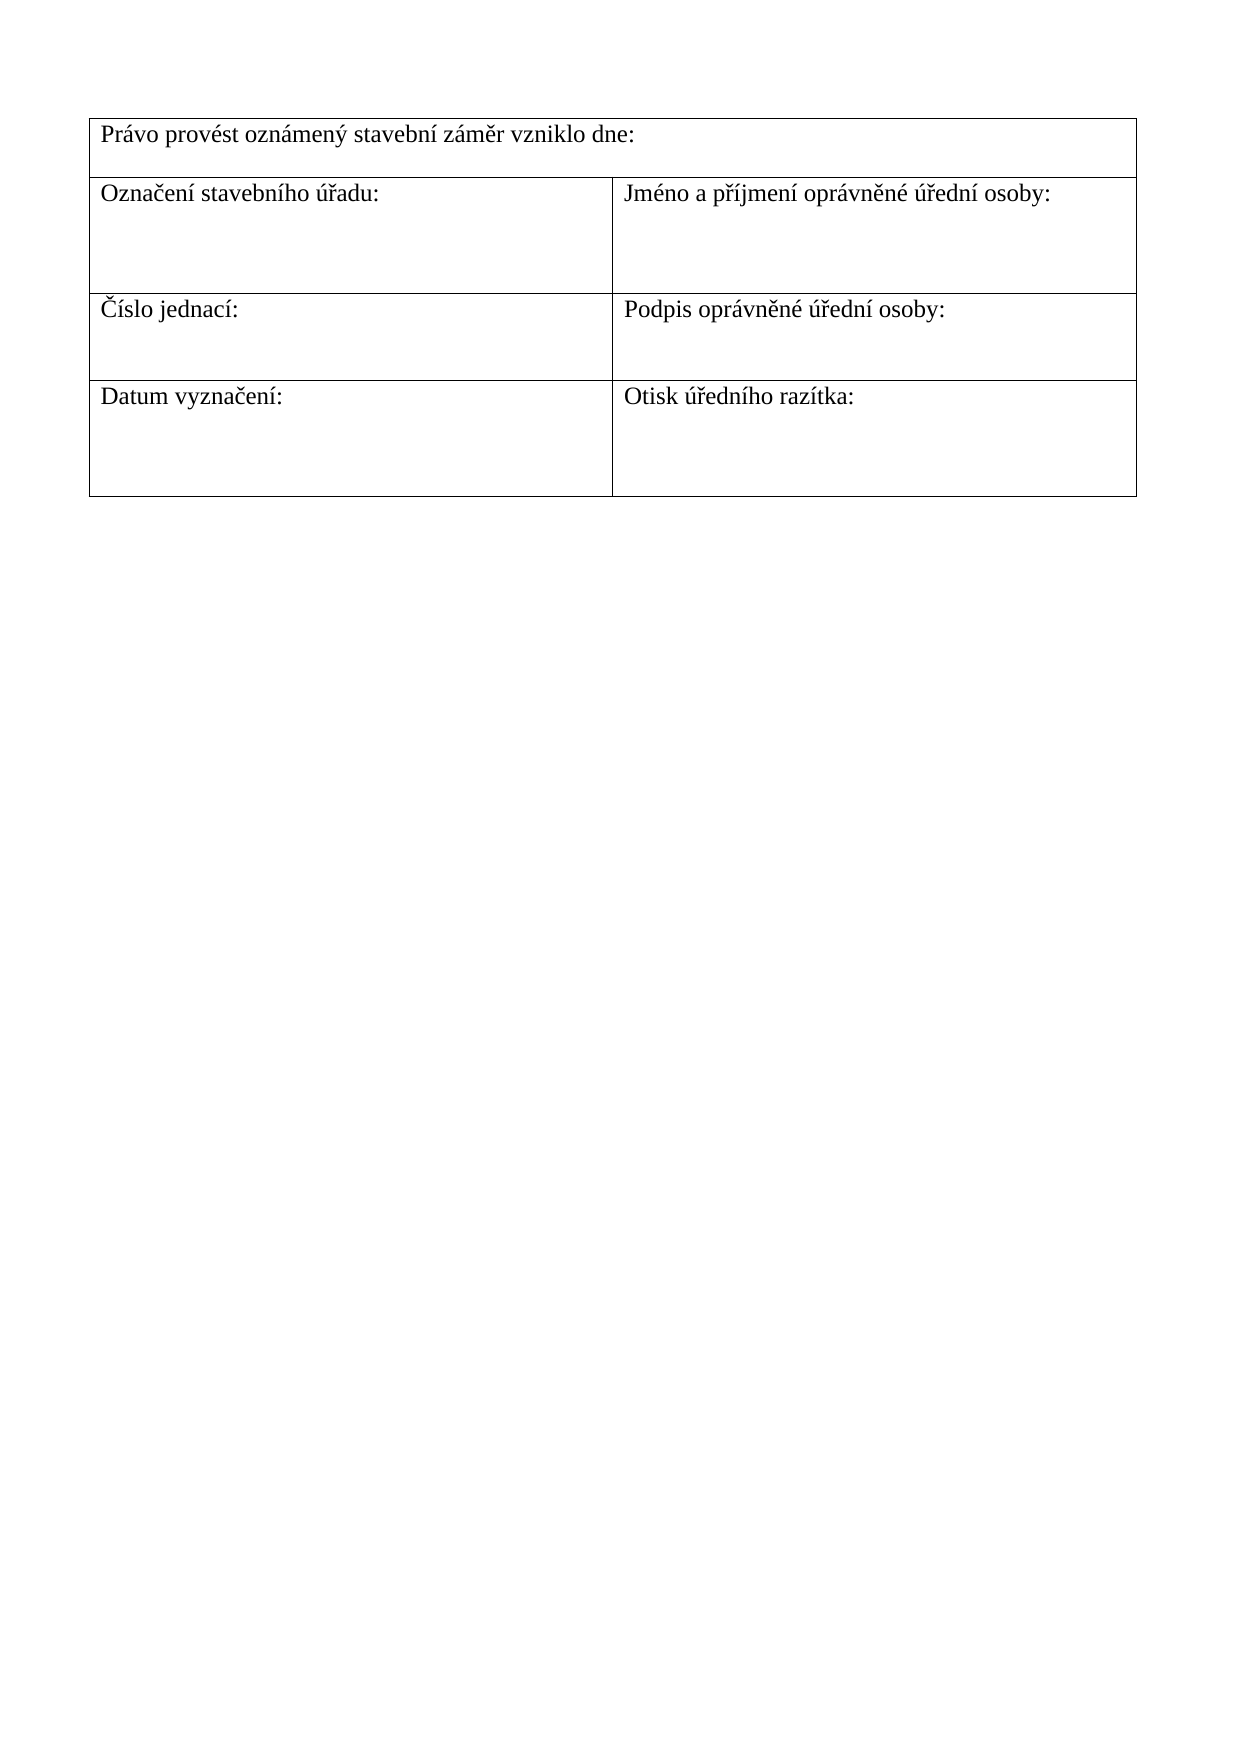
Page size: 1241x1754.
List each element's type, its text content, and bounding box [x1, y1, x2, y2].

table_cell Označení stavebního úřadu: [90, 178, 612, 293]
table_cell Otisk úředního razítka: [613, 381, 1136, 496]
table_cell Podpis oprávněné úřední osoby: [613, 294, 1136, 380]
table_cell Jméno a příjmení oprávněné úřední osoby: [613, 178, 1136, 293]
table_cell Číslo jednací: [90, 294, 612, 380]
table_header Právo provést oznámený stavební záměr vzniklo dne: [90, 119, 1136, 177]
table_cell Datum vyznačení: [90, 381, 612, 496]
